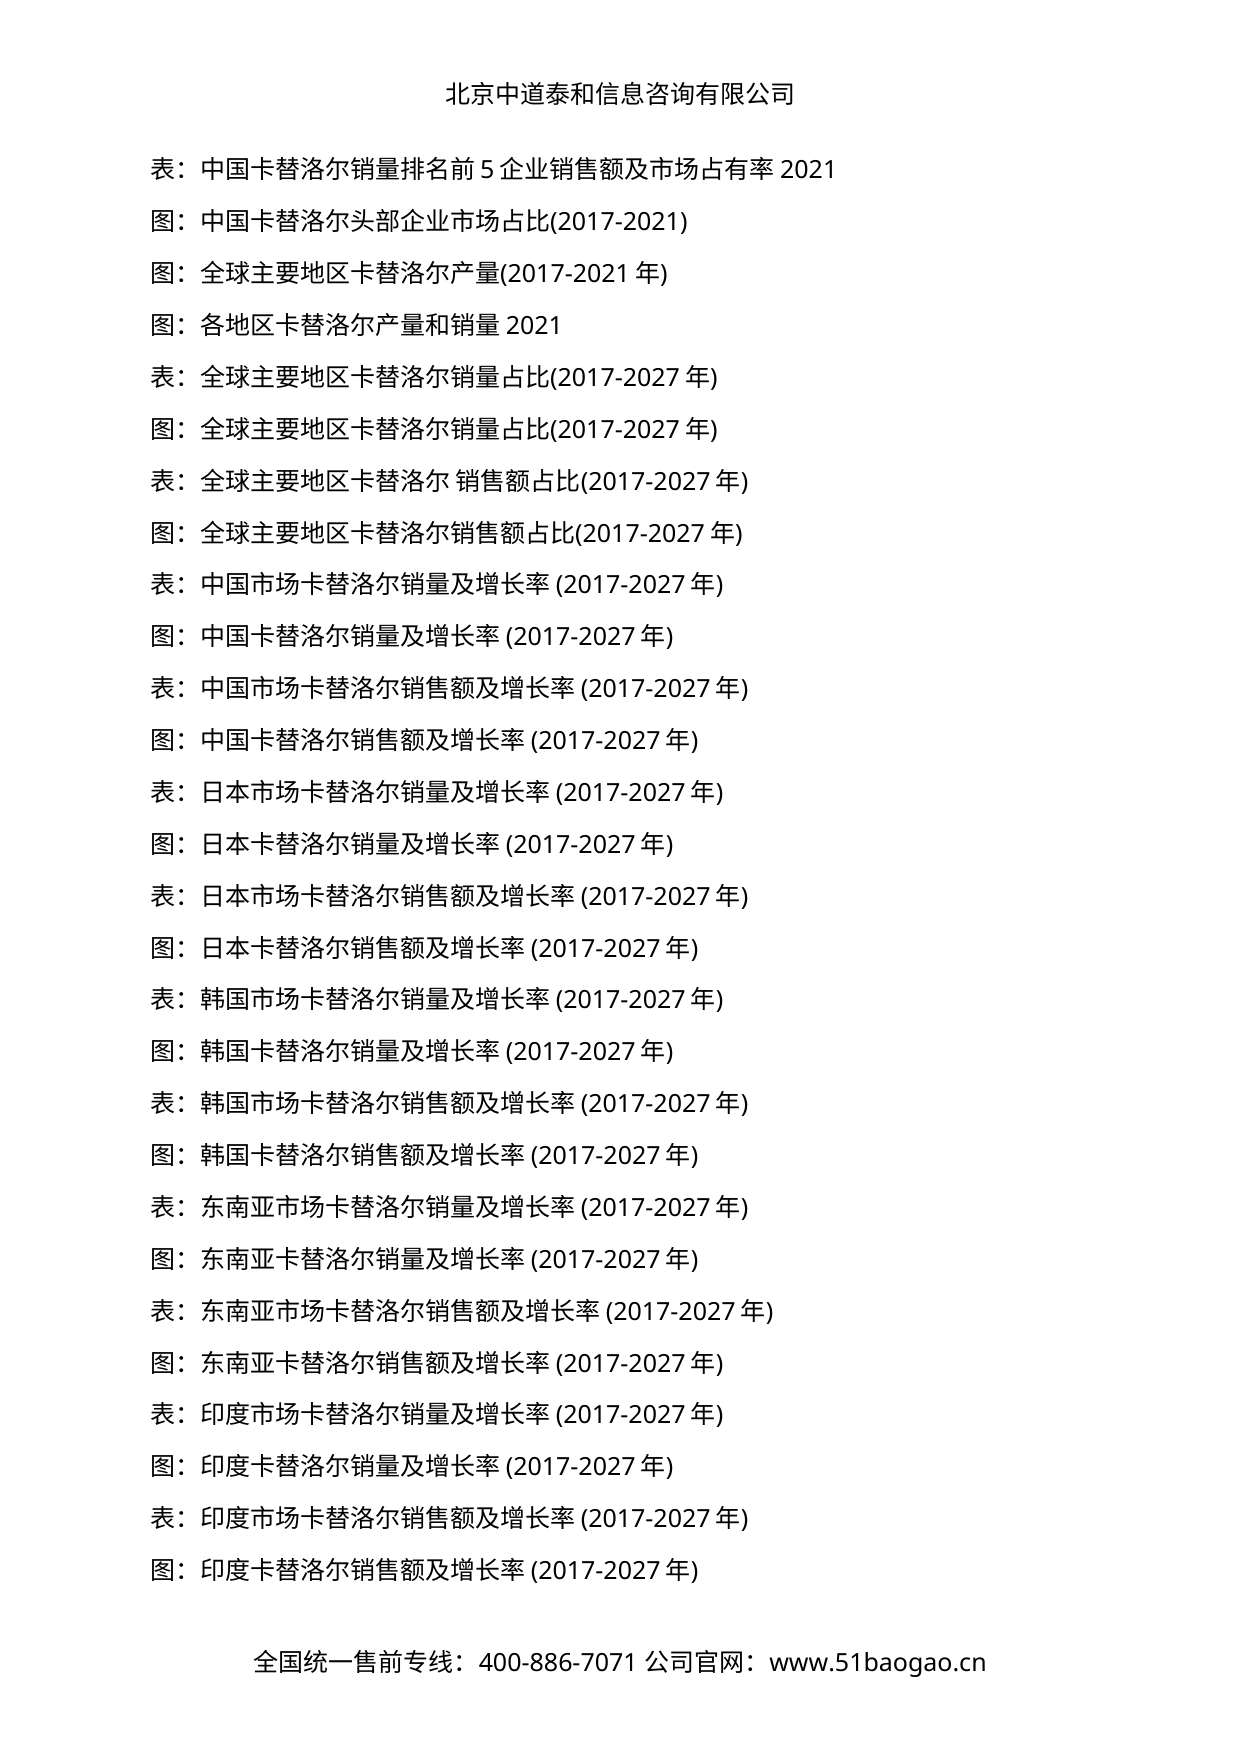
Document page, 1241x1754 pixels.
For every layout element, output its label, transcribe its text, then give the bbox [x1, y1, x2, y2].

text 表：韩国市场卡替洛尔销量及增长率 (2017-2027年) [150, 980, 1090, 1016]
text 图：各地区卡替洛尔产量和销量 2021 [150, 306, 1090, 342]
text 图：印度卡替洛尔销售额及增长率 (2017-2027年) [150, 1551, 1090, 1587]
text 图：中国卡替洛尔头部企业市场占比(2017-2021) [150, 202, 1090, 238]
text 图：韩国卡替洛尔销量及增长率 (2017-2027年) [150, 1032, 1090, 1068]
text 图：东南亚卡替洛尔销量及增长率 (2017-2027年) [150, 1239, 1090, 1276]
text 图：韩国卡替洛尔销售额及增长率 (2017-2027年) [150, 1136, 1090, 1172]
text 表：印度市场卡替洛尔销量及增长率 (2017-2027年) [150, 1395, 1090, 1431]
text 图：中国卡替洛尔销量及增长率 (2017-2027年) [150, 617, 1090, 653]
text 表：中国市场卡替洛尔销量及增长率 (2017-2027年) [150, 565, 1090, 601]
text 表：韩国市场卡替洛尔销售额及增长率 (2017-2027年) [150, 1084, 1090, 1120]
text 图：日本卡替洛尔销售额及增长率 (2017-2027年) [150, 928, 1090, 964]
text 表：中国市场卡替洛尔销售额及增长率 (2017-2027年) [150, 669, 1090, 705]
text 图：印度卡替洛尔销量及增长率 (2017-2027年) [150, 1447, 1090, 1483]
text 表：全球主要地区卡替洛尔销量占比(2017-2027年) [150, 357, 1090, 394]
text 表：东南亚市场卡替洛尔销售额及增长率 (2017-2027年) [150, 1291, 1090, 1327]
text 图：全球主要地区卡替洛尔销售额占比(2017-2027年) [150, 513, 1090, 549]
text 表：日本市场卡替洛尔销量及增长率 (2017-2027年) [150, 772, 1090, 809]
text 表：日本市场卡替洛尔销售额及增长率 (2017-2027年) [150, 876, 1090, 912]
text 表：东南亚市场卡替洛尔销量及增长率 (2017-2027年) [150, 1187, 1090, 1224]
text 图：东南亚卡替洛尔销售额及增长率 (2017-2027年) [150, 1343, 1090, 1379]
text 图：中国卡替洛尔销售额及增长率 (2017-2027年) [150, 721, 1090, 757]
text 图：全球主要地区卡替洛尔销量占比(2017-2027年) [150, 409, 1090, 446]
text 表：全球主要地区卡替洛尔 销售额占比(2017-2027年) [150, 461, 1090, 497]
text 图：全球主要地区卡替洛尔产量(2017-2021年) [150, 254, 1090, 290]
text 图：日本卡替洛尔销量及增长率 (2017-2027年) [150, 824, 1090, 861]
text 表：中国卡替洛尔销量排名前5企业销售额及市场占有率 2021 [150, 150, 1090, 186]
text 表：印度市场卡替洛尔销售额及增长率 (2017-2027年) [150, 1499, 1090, 1535]
